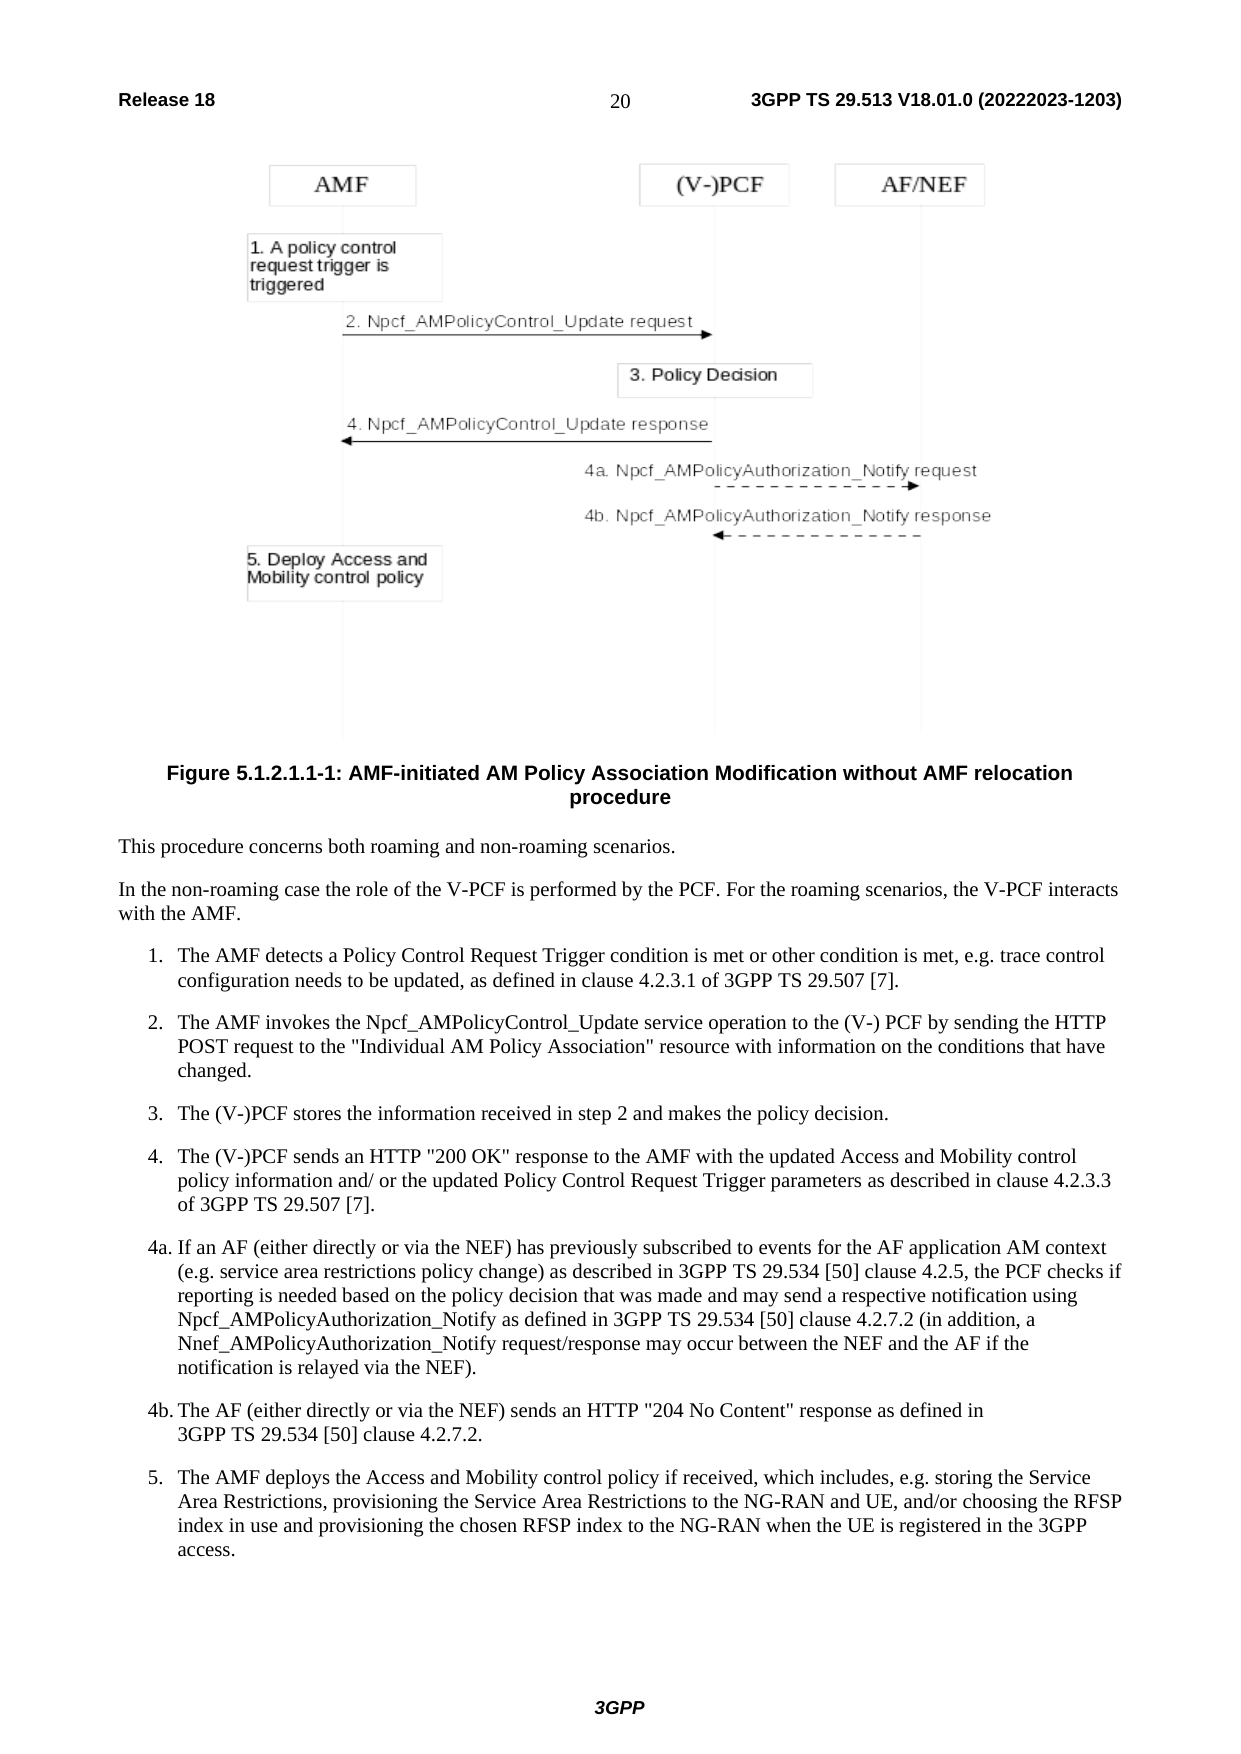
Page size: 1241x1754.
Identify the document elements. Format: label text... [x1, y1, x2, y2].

text 1. The AMF detects a Policy Control Request Trigger condition is met or other condition is met, e.g. trace control configuration needs to be updated, as defined in clause 4.2.3.1 of 3GPP TS 29.507 [7]. [148, 943, 1122, 992]
text 5. The AMF deploys the Access and Mobility control policy if received, which includes, e.g. storing the Service Area Restrictions, provisioning the Service Area Restrictions to the NG-RAN and UE, and/or choosing the RFSP index in use and provisioning the chosen RFSP index to the NG-RAN when the UE is registered in the 3GPP access. [148, 1465, 1122, 1561]
text 4b. The AF (either directly or via the NEF) sends an HTTP "204 No Content" response as defined in 3GPP TS 29.534 [50] clause 4.2.7.2. [148, 1398, 1122, 1446]
text 2. The AMF invokes the Npcf_AMPolicyControl_Update service operation to the (V-) PCF by sending the HTTP POST request to the "Individual AM Policy Association" resource with information on the conditions that have changed. [148, 1010, 1122, 1082]
text 4. The (V-)PCF sends an HTTP "200 OK" response to the AMF with the updated Access and Mobility control policy information and/ or the updated Policy Control Request Trigger parameters as described in clause 4.2.3.3 of 3GPP TS 29.507 [7]. [148, 1144, 1122, 1216]
text Figure 5.1.2.1.1-1: AMF-initiated AM Policy Association Modification without AMF relocation procedure [118, 761, 1122, 809]
text 4a. If an AF (either directly or via the NEF) has previously subscribed to events for the AF application AM context (e.g. service area restrictions policy change) as described in 3GPP TS 29.534 [50] clause 4.2.5, the PCF checks if reporting is needed based on the policy decision that was made and may send a respective notification using Npcf_AMPolicyAuthorization_Notify as defined in 3GPP TS 29.534 [50] clause 4.2.7.2 (in addition, a Nnef_AMPolicyAuthorization_Notify request/response may occur between the NEF and the AF if the notification is relayed via the NEF). [148, 1235, 1122, 1379]
text This procedure concerns both roaming and non-roaming scenarios. [118, 834, 1122, 858]
text In the non-roaming case the role of the V-PCF is performed by the PCF. For the roaming scenarios, the V-PCF interacts with the AMF. [118, 877, 1122, 925]
text 3. The (V-)PCF stores the information received in step 2 and makes the policy decision. [148, 1101, 1122, 1125]
